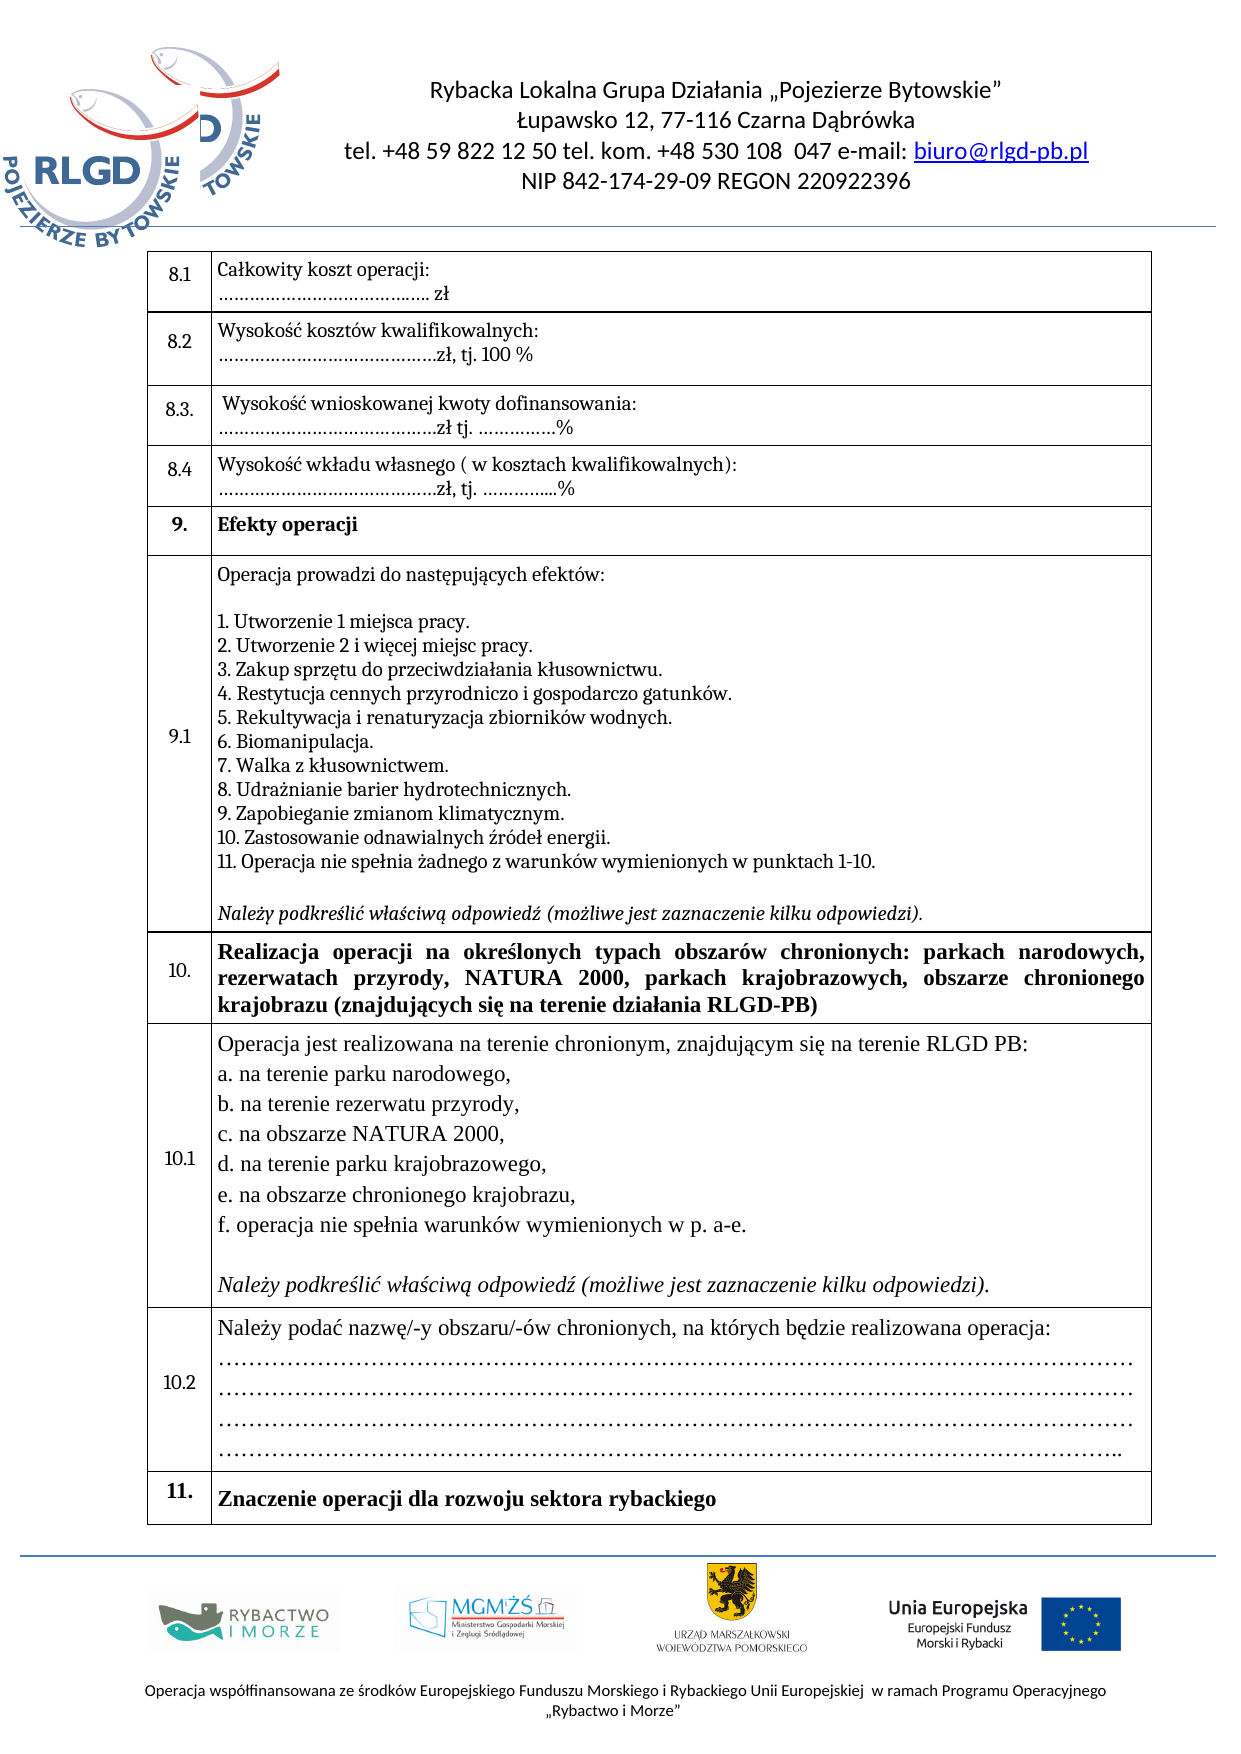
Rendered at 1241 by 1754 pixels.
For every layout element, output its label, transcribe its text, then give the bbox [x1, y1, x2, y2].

table_cell Wysokość wkładu własnego ( w kosztach kwalifikowalnych): ……………………………………zł, tj. …………...% [212, 446, 1151, 506]
table_cell 9.1 [148, 556, 211, 931]
table_cell 8.3. [148, 386, 211, 445]
table_cell Wysokość kosztów kwalifikowalnych: ……………………………………zł, tj. 100 % [212, 313, 1151, 385]
table_cell Wysokość wnioskowanej kwoty dofinansowania: ……………………………………zł tj. ……………% [212, 386, 1151, 445]
table_cell Realizacja operacji na określonych typach obszarów chronionych: parkach narodowych, rezerwatach przyrody, NATURA 2000, parkach krajobrazowych, obszarze chronionego krajobrazu (znajdujących się na terenie działania RLGD-PB) [212, 933, 1151, 1023]
table_cell Należy podać nazwę/-y obszaru/-ów chronionych, na których będzie realizowana operacja: ……………………………………………………………………………………………………………………………………………………………………………………………………………………………………………………………………………………………………………………………………………………………………………………………………………………………………….. [212, 1308, 1151, 1471]
table_cell 9. [148, 507, 211, 555]
picture [147, 1589, 342, 1652]
table_cell 8.1 [148, 252, 211, 311]
table_cell 10.2 [148, 1308, 211, 1471]
table_cell 8.2 [148, 313, 211, 385]
table_cell Znaczenie operacji dla rozwoju sektora rybackiego [212, 1472, 1151, 1524]
picture [0, 43, 282, 251]
table_cell 8.4 [148, 446, 211, 506]
picture [889, 1596, 1122, 1652]
table_cell Operacja jest realizowana na terenie chronionym, znajdującym się na terenie RLGD PB: a. na terenie parku narodowego, b. na terenie rezerwatu przyrody, c. na obszarze NATURA 2000, d. na terenie parku krajobrazowego, e. na obszarze chronionego krajobrazu, f. operacja nie spełnia warunków wymienionych w p. a-e. Należy podkreślić właściwą odpowiedź (możliwe jest zaznaczenie kilku odpowiedzi). [212, 1024, 1151, 1307]
table_cell Operacja prowadzi do następujących efektów: 1. Utworzenie 1 miejsca pracy. 2. Utworzenie 2 i więcej miejsc pracy. 3. Zakup sprzętu do przeciwdziałania kłusownictwu. 4. Restytucja cennych przyrodniczo i gospodarczo gatunków. 5. Rekultywacja i renaturyzacja zbiorników wodnych. 6. Biomanipulacja. 7. Walka z kłusownictwem. 8. Udrażnianie barier hydrotechnicznych. 9. Zapobieganie zmianom klimatycznym. 10. Zastosowanie odnawialnych źródeł energii. 11. Operacja nie spełnia żadnego z warunków wymienionych w punktach 1-10. Należy podkreślić właściwą odpowiedź (możliwe jest zaznaczenie kilku odpowiedzi). [212, 556, 1151, 931]
table_cell 10.1 [148, 1024, 211, 1307]
table_cell 10. [148, 933, 211, 1023]
picture [393, 1585, 579, 1652]
table_cell Całkowity koszt operacji: ……………………………….…. zł [212, 252, 1151, 311]
table_cell 11. [148, 1472, 211, 1524]
table_cell Efekty operacji [212, 507, 1151, 555]
picture [656, 1563, 807, 1652]
